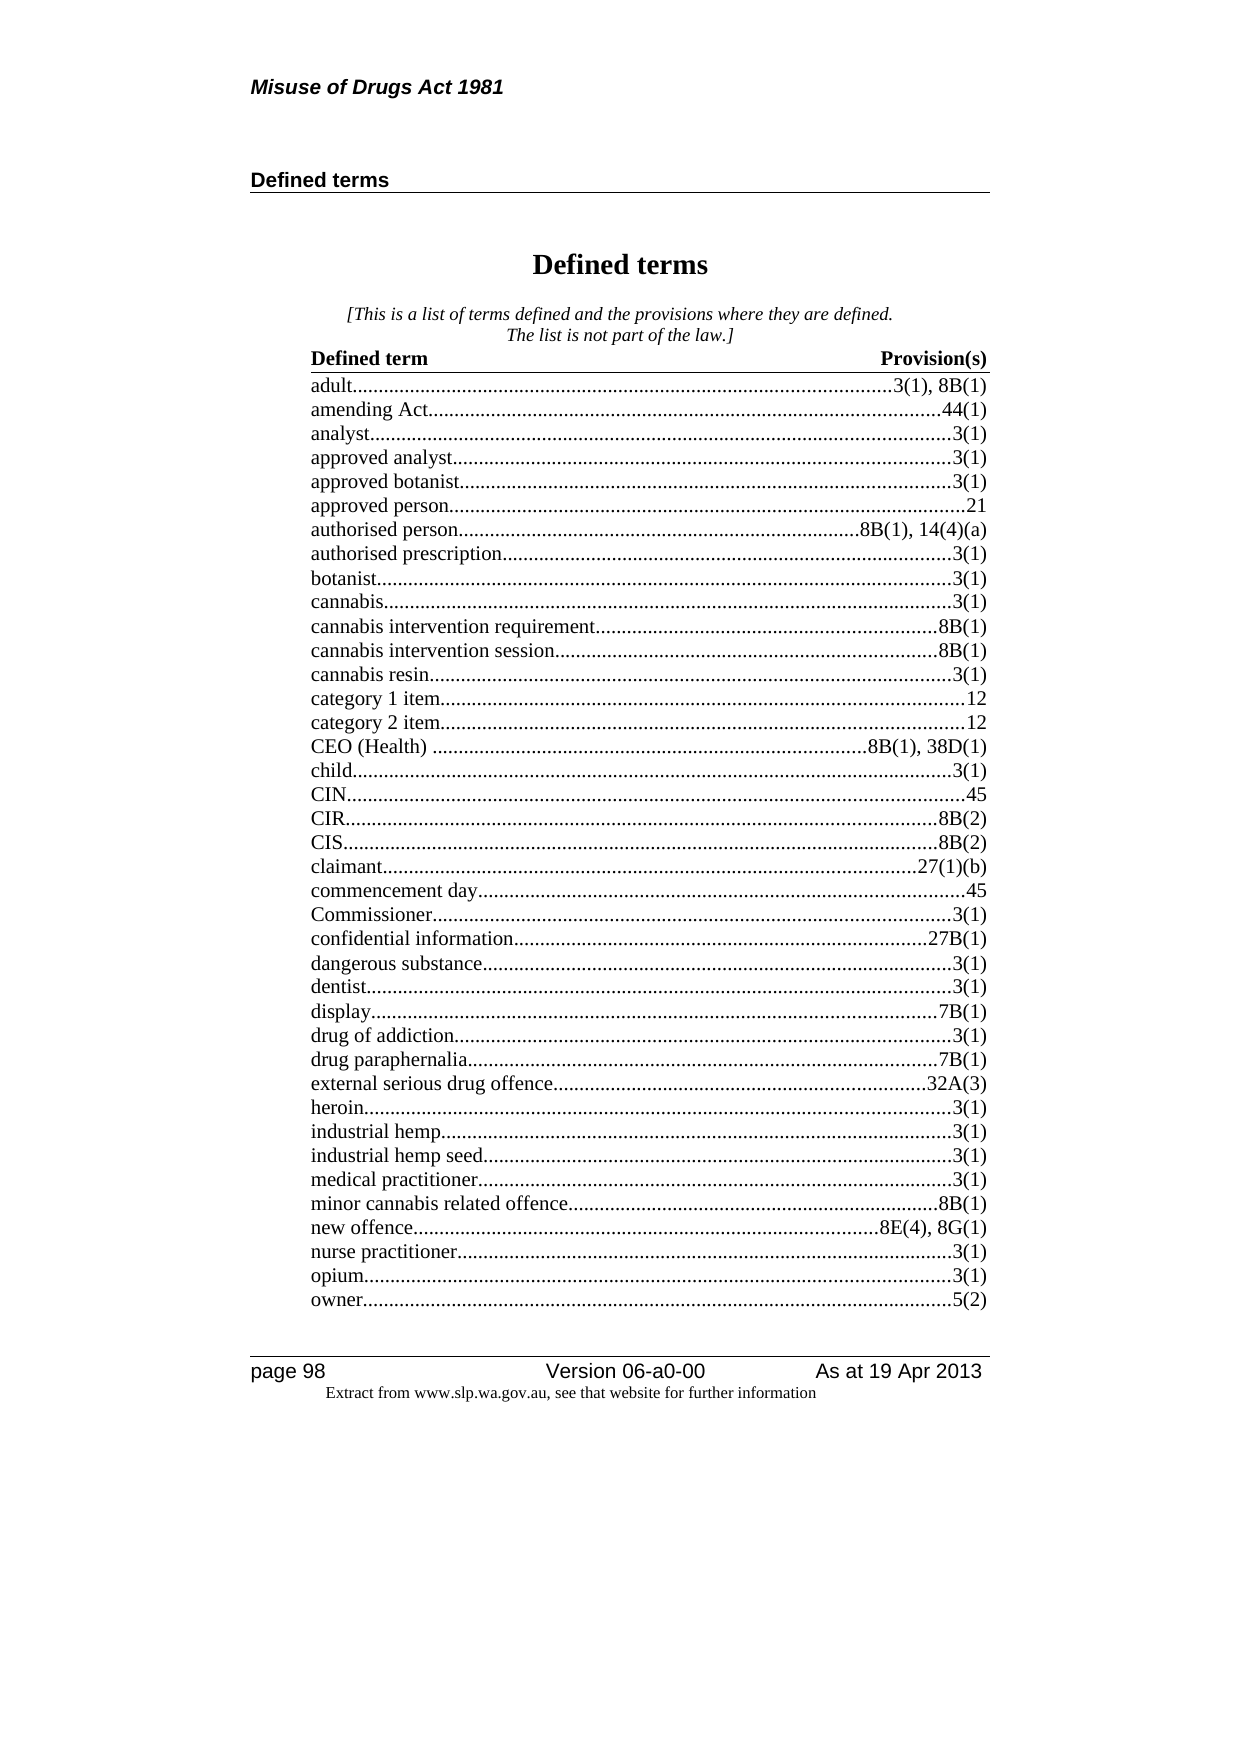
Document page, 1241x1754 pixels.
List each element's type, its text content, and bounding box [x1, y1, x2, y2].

text industrial hemp 3(1) [311, 1119, 929, 1143]
text amending Act 44(1) [311, 397, 929, 421]
text CIR 8B(2) [311, 806, 929, 830]
text minor cannabis related offence 8B(1) [311, 1191, 929, 1215]
text authorised person 8B(1), 14(4)(a) [311, 517, 929, 541]
text Commissioner 3(1) [311, 902, 929, 926]
text cannabis 3(1) [311, 589, 929, 613]
text approved botanist 3(1) [311, 469, 929, 493]
text owner 5(2) [311, 1287, 929, 1311]
text new offence 8E(4), 8G(1) [311, 1215, 929, 1239]
text authorised prescription 3(1) [311, 541, 929, 565]
text approved analyst 3(1) [311, 445, 929, 469]
text drug of addiction 3(1) [311, 1023, 929, 1047]
text CEO (Health) 8B(1), 38D(1) [311, 734, 929, 758]
text category 2 item 12 [311, 710, 929, 734]
text dangerous substance 3(1) [311, 950, 929, 974]
text heroin 3(1) [311, 1095, 929, 1119]
text child 3(1) [311, 758, 929, 782]
text nurse practitioner 3(1) [311, 1239, 929, 1263]
text CIS 8B(2) [311, 830, 929, 854]
text botanist 3(1) [311, 565, 929, 589]
text industrial hemp seed 3(1) [311, 1143, 929, 1167]
text confidential information 27B(1) [311, 926, 929, 950]
text medical practitioner 3(1) [311, 1167, 929, 1191]
text [This is a list of terms defined and the provisions where they are defined. The list is not part of the law.] [339, 303, 901, 346]
text adult 3(1), 8B(1) [311, 373, 929, 397]
text CIN 45 [311, 782, 929, 806]
text commencement day 45 [311, 878, 929, 902]
text analyst 3(1) [311, 421, 929, 445]
text Defined term Provision(s) [311, 346, 990, 372]
text external serious drug offence 32A(3) [311, 1071, 929, 1095]
text claimant 27(1)(b) [311, 854, 929, 878]
text display 7B(1) [311, 998, 929, 1023]
text cannabis intervention requirement 8B(1) [311, 613, 929, 638]
text dentist 3(1) [311, 974, 929, 998]
text cannabis intervention session 8B(1) [311, 638, 929, 662]
subtitle Defined terms [250, 247, 990, 281]
text drug paraphernalia 7B(1) [311, 1047, 929, 1071]
text opium 3(1) [311, 1263, 929, 1287]
text category 1 item 12 [311, 686, 929, 710]
text cannabis resin 3(1) [311, 662, 929, 686]
text approved person 21 [311, 493, 929, 517]
